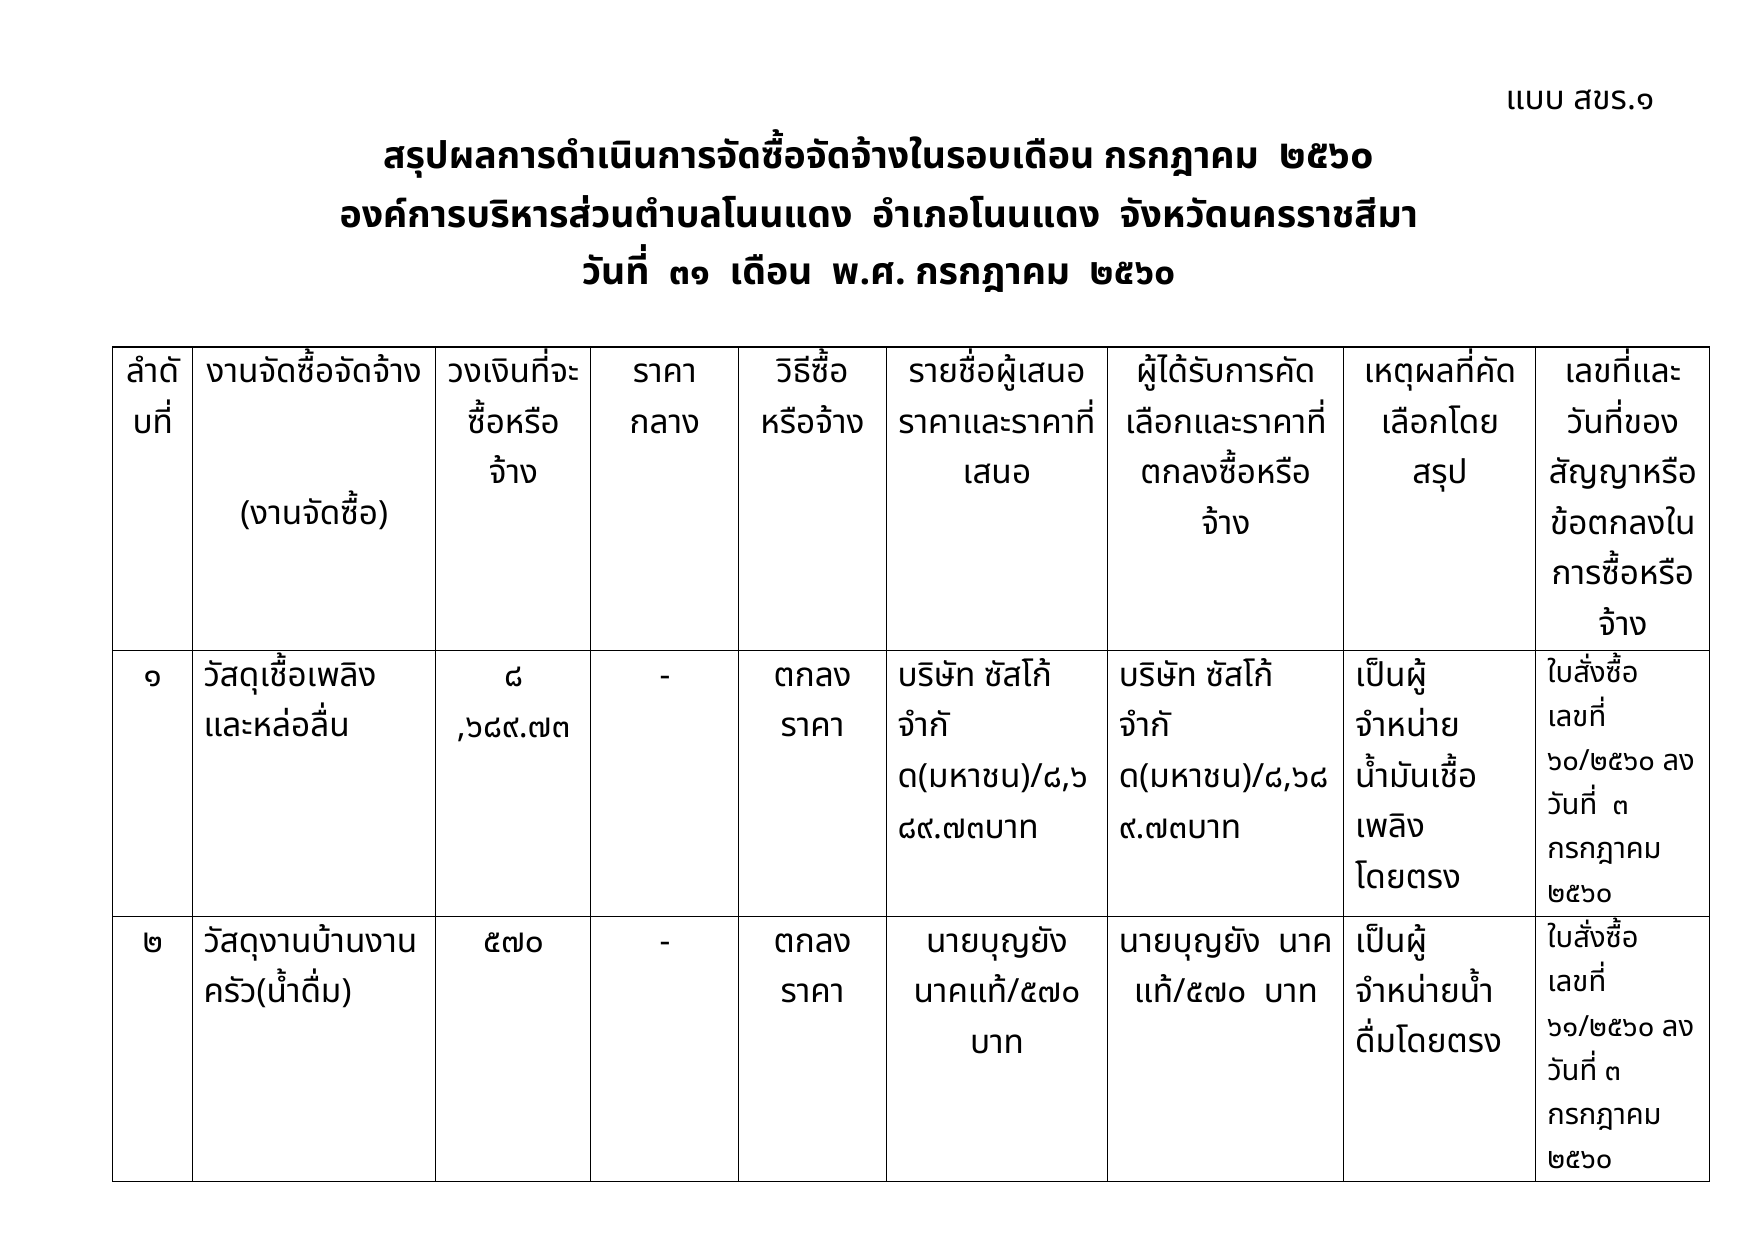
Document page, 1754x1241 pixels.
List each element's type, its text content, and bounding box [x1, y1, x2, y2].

table_header เหตุผลที่คัดเลือกโดยสรุป [1344, 348, 1535, 650]
text แบบ สขร.๑ [103, 74, 1654, 124]
table_header เลขที่และวันที่ของสัญญาหรือข้อตกลงในการซื้อหรือจ้าง [1536, 348, 1709, 650]
table_header งานจัดซื้อจัดจ้าง (งานจัดซื้อ) [193, 348, 435, 650]
table_cell เป็นผู้จำหน่ายน้ำมันเชื้อเพลิงโดยตรง [1344, 651, 1535, 916]
table_cell บริษัท ซัสโก้ จำกัด(มหาชน)/๘,๖๘๙.๗๓บาท [1108, 651, 1343, 916]
table_cell ๘,๖๘๙.๗๓ [436, 651, 590, 916]
table_cell ๒ [113, 917, 192, 1181]
table_cell เป็นผู้จำหน่ายน้ำดื่มโดยตรง [1344, 917, 1535, 1181]
table_cell ตกลงราคา [739, 917, 886, 1181]
table_cell บริษัท ซัสโก้ จำกัด(มหาชน)/๘,๖๘๙.๗๓บาท [887, 651, 1107, 916]
table_header วิธีซื้อหรือจ้าง [739, 348, 886, 650]
table_cell วัสดุเชื้อเพลิงและหล่อลื่น [193, 651, 435, 916]
table_header วงเงินที่จะซื้อหรือจ้าง [436, 348, 590, 650]
table_cell ใบสั่งซื้อ เลขที่ ๖๑/๒๕๖๐ ลงวันที่ ๓ กรกฎาคม ๒๕๖๐ [1536, 917, 1709, 1181]
table_cell ตกลงราคา [739, 651, 886, 916]
table_cell นายบุญยัง นาคแท้/๕๗๐ บาท [1108, 917, 1343, 1181]
table_cell ใบสั่งซื้อ เลขที่ ๖๐/๒๕๖๐ ลงวันที่ ๓ กรกฎาคม ๒๕๖๐ [1536, 651, 1709, 916]
table_cell - [591, 651, 738, 916]
table_cell ๕๗๐ [436, 917, 590, 1181]
table_cell นายบุญยัง นาคแท้/๕๗๐ บาท [887, 917, 1107, 1181]
text วันที่ ๓๑ เดือน พ.ศ. กรกฎาคม ๒๕๖๐ [103, 244, 1654, 301]
table_cell ๑ [113, 651, 192, 916]
table_cell วัสดุงานบ้านงานครัว(น้ำดื่ม) [193, 917, 435, 1181]
table_header รายชื่อผู้เสนอราคาและราคาที่เสนอ [887, 348, 1107, 650]
table_cell - [591, 917, 738, 1181]
text สรุปผลการดำเนินการจัดซื้อจัดจ้างในรอบเดือน กรกฎาคม ๒๕๖๐ [103, 124, 1654, 187]
text องค์การบริหารส่วนตำบลโนนแดง อำเภอโนนแดง จังหวัดนครราชสีมา [103, 187, 1654, 244]
table_header ผู้ได้รับการคัดเลือกและราคาที่ตกลงซื้อหรือจ้าง [1108, 348, 1343, 650]
table_header ราคากลาง [591, 348, 738, 650]
table_header ลำดับที่ [113, 348, 192, 650]
